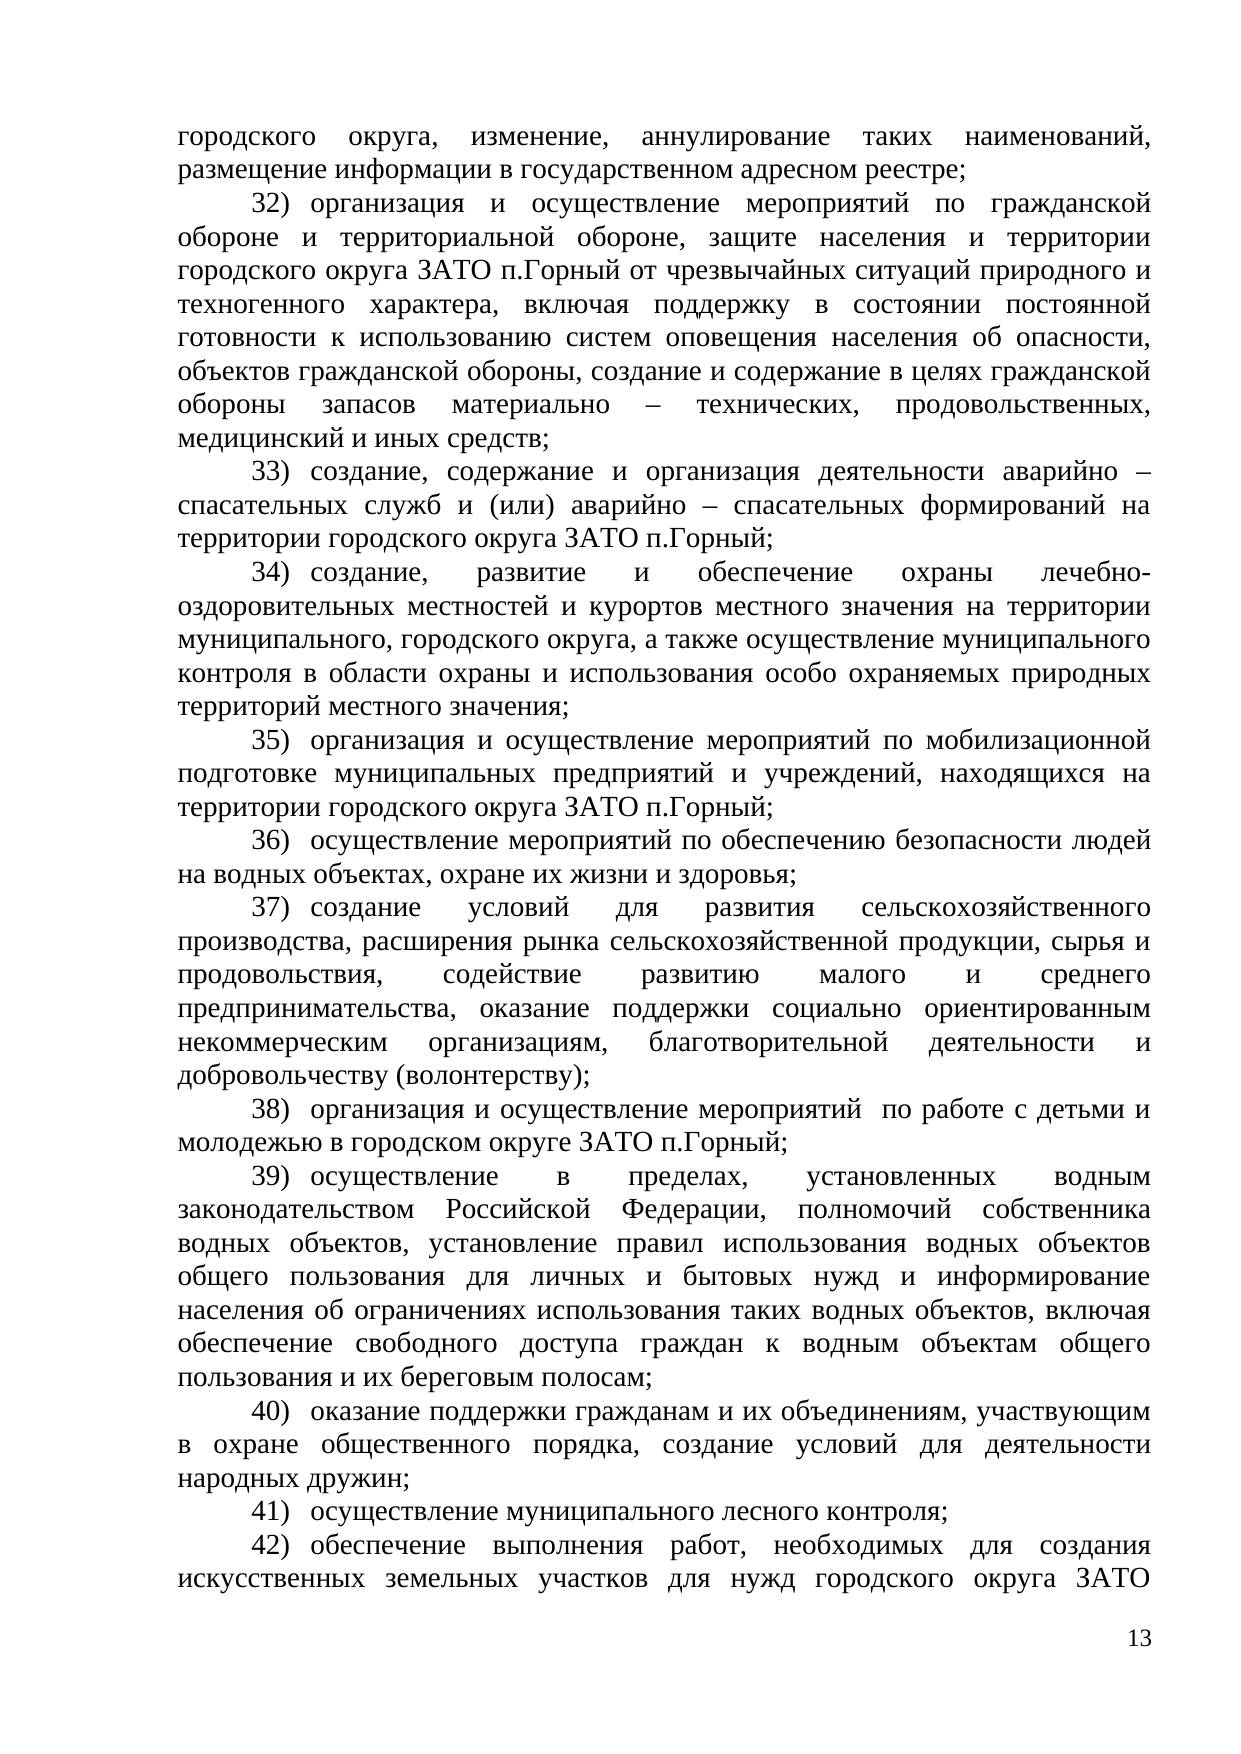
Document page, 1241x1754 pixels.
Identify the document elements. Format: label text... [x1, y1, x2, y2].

text 39) осуществление в пределах, установленных водным законодательством Российской Федерации, полномочий собственника водных объектов, установление правил использования водных объектов общего пользования для личных и бытовых нужд и информирование населения об ограничениях использования таких водных объектов, включая обеспечение свободного доступа граждан к водным объектам общего пользования и их береговым полосам; [177, 1158, 1152, 1393]
text 37) создание условий для развития сельскохозяйственного производства, расширения рынка сельскохозяйственной продукции, сырья и продовольствия, содействие развитию малого и среднего предпринимательства, оказание поддержки социально ориентированным некоммерческим организациям, благотворительной деятельности и добровольчеству (волонтерству); [177, 889, 1152, 1091]
text 36) осуществление мероприятий по обеспечению безопасности людей на водных объектах, охране их жизни и здоровья; [177, 822, 1152, 889]
text 41) осуществление муниципального лесного контроля; [177, 1493, 1152, 1527]
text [177, 118, 1152, 185]
text 40) оказание поддержки гражданам и их объединениям, участвующим в охране общественного порядка, создание условий для деятельности народных дружин; [177, 1393, 1152, 1493]
text 32) организация и осуществление мероприятий по гражданской обороне и территориальной обороне, защите населения и территории городского округа ЗАТО п.Горный от чрезвычайных ситуаций природного и техногенного характера, включая поддержку в состоянии постоянной готовности к использованию систем оповещения населения об опасности, объектов гражданской обороны, создание и содержание в целях гражданской обороны запасов материально – технических, продовольственных, медицинский и иных средств; [177, 185, 1152, 453]
text 35) организация и осуществление мероприятий по мобилизационной подготовке муниципальных предприятий и учреждений, находящихся на территории городского округа ЗАТО п.Горный; [177, 722, 1152, 822]
text 33) создание, содержание и организация деятельности аварийно – спасательных служб и (или) аварийно – спасательных формирований на территории городского округа ЗАТО п.Горный; [177, 453, 1152, 554]
text 38) организация и осуществление мероприятий по работе с детьми и молодежью в городском округе ЗАТО п.Горный; [177, 1091, 1152, 1158]
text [177, 1527, 1152, 1594]
text 34) создание, развитие и обеспечение охраны лечебно-оздоровительных местностей и курортов местного значения на территории муниципального, городского округа, а также осуществление муниципального контроля в области охраны и использования особо охраняемых природных территорий местного значения; [177, 554, 1152, 722]
